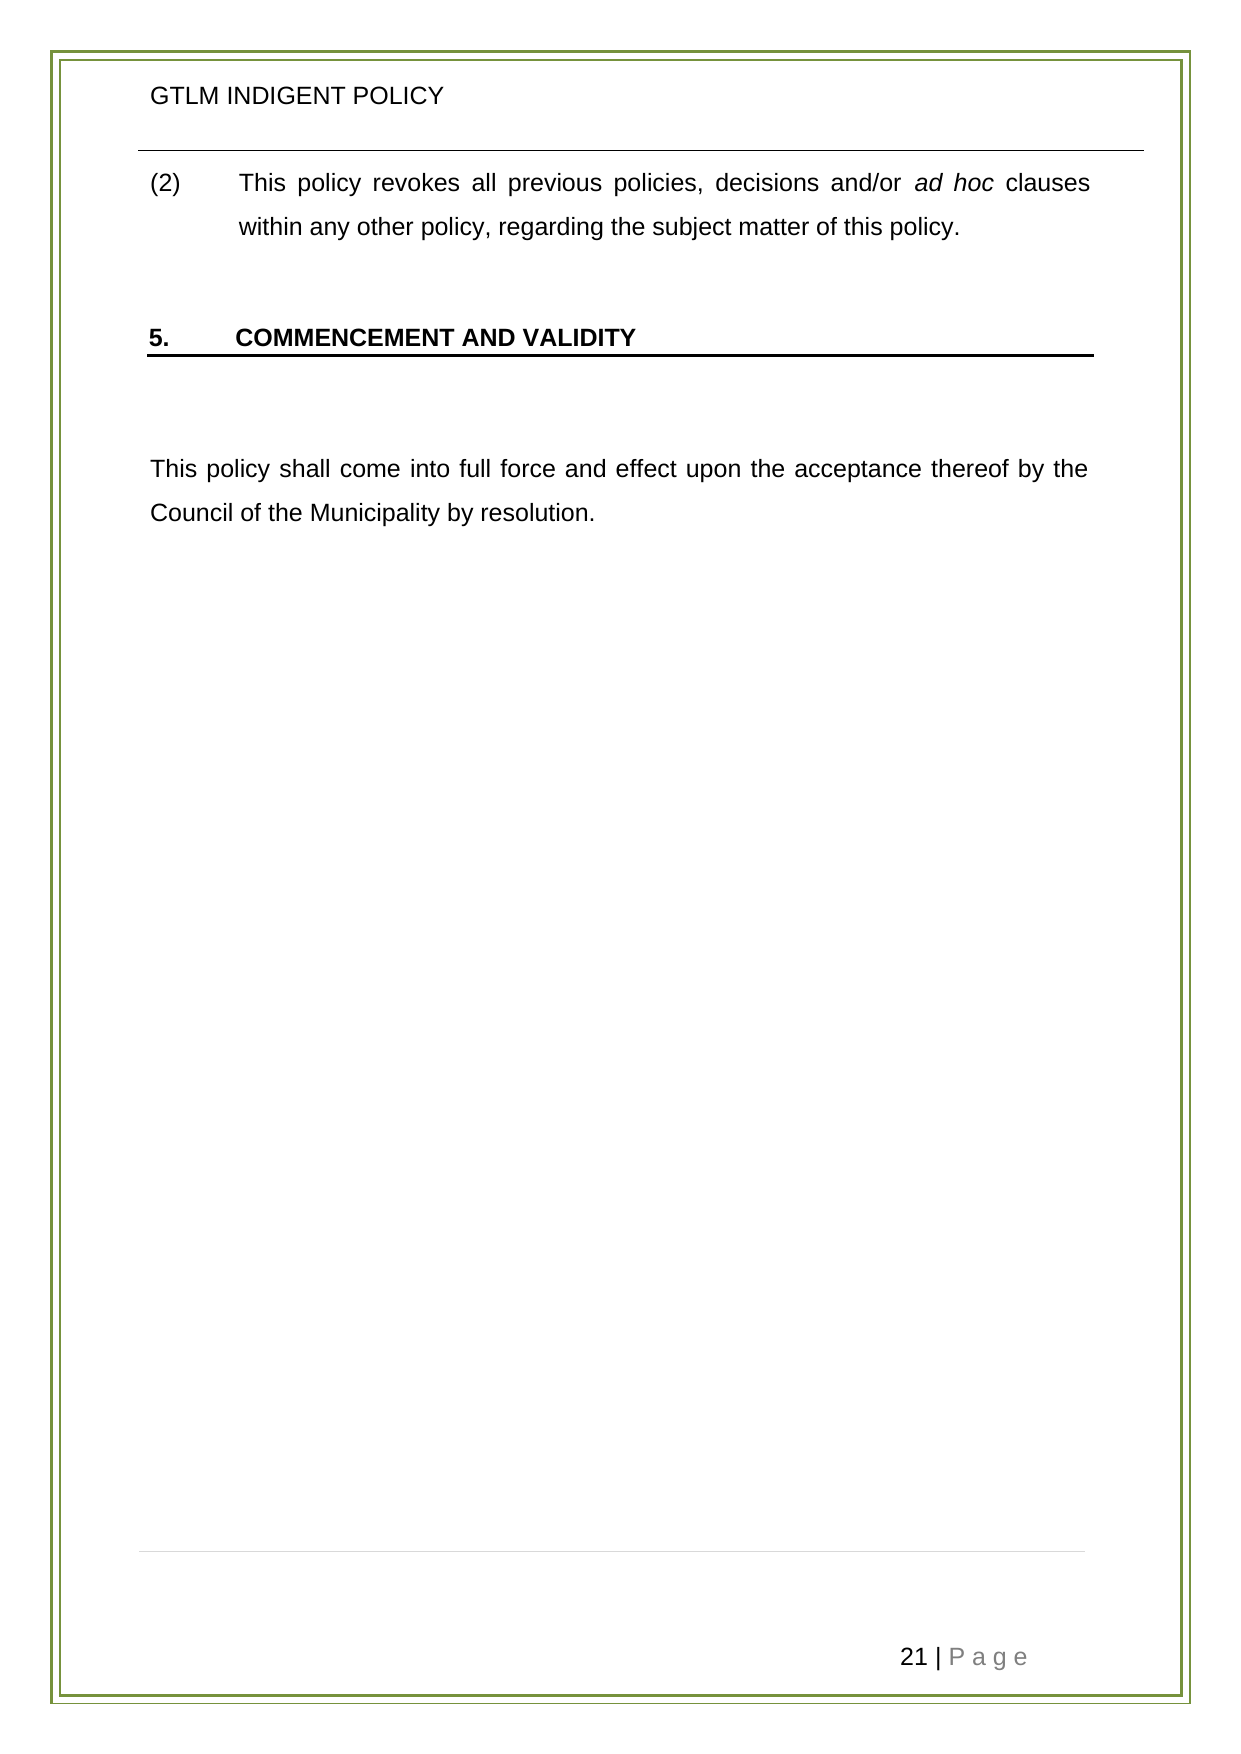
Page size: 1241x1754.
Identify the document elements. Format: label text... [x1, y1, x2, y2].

text This policy shall come into full force and effect upon the acceptance thereof by the Council of the Municipality by resolution. [150, 453, 1090, 526]
subtitle 5. COMMENCEMENT AND VALIDITY [148, 322, 1090, 351]
list This policy revokes all previous policies, decisions and/or ad hoc clauses within any other policy, regarding the subject matter of this policy. [150, 167, 1090, 240]
